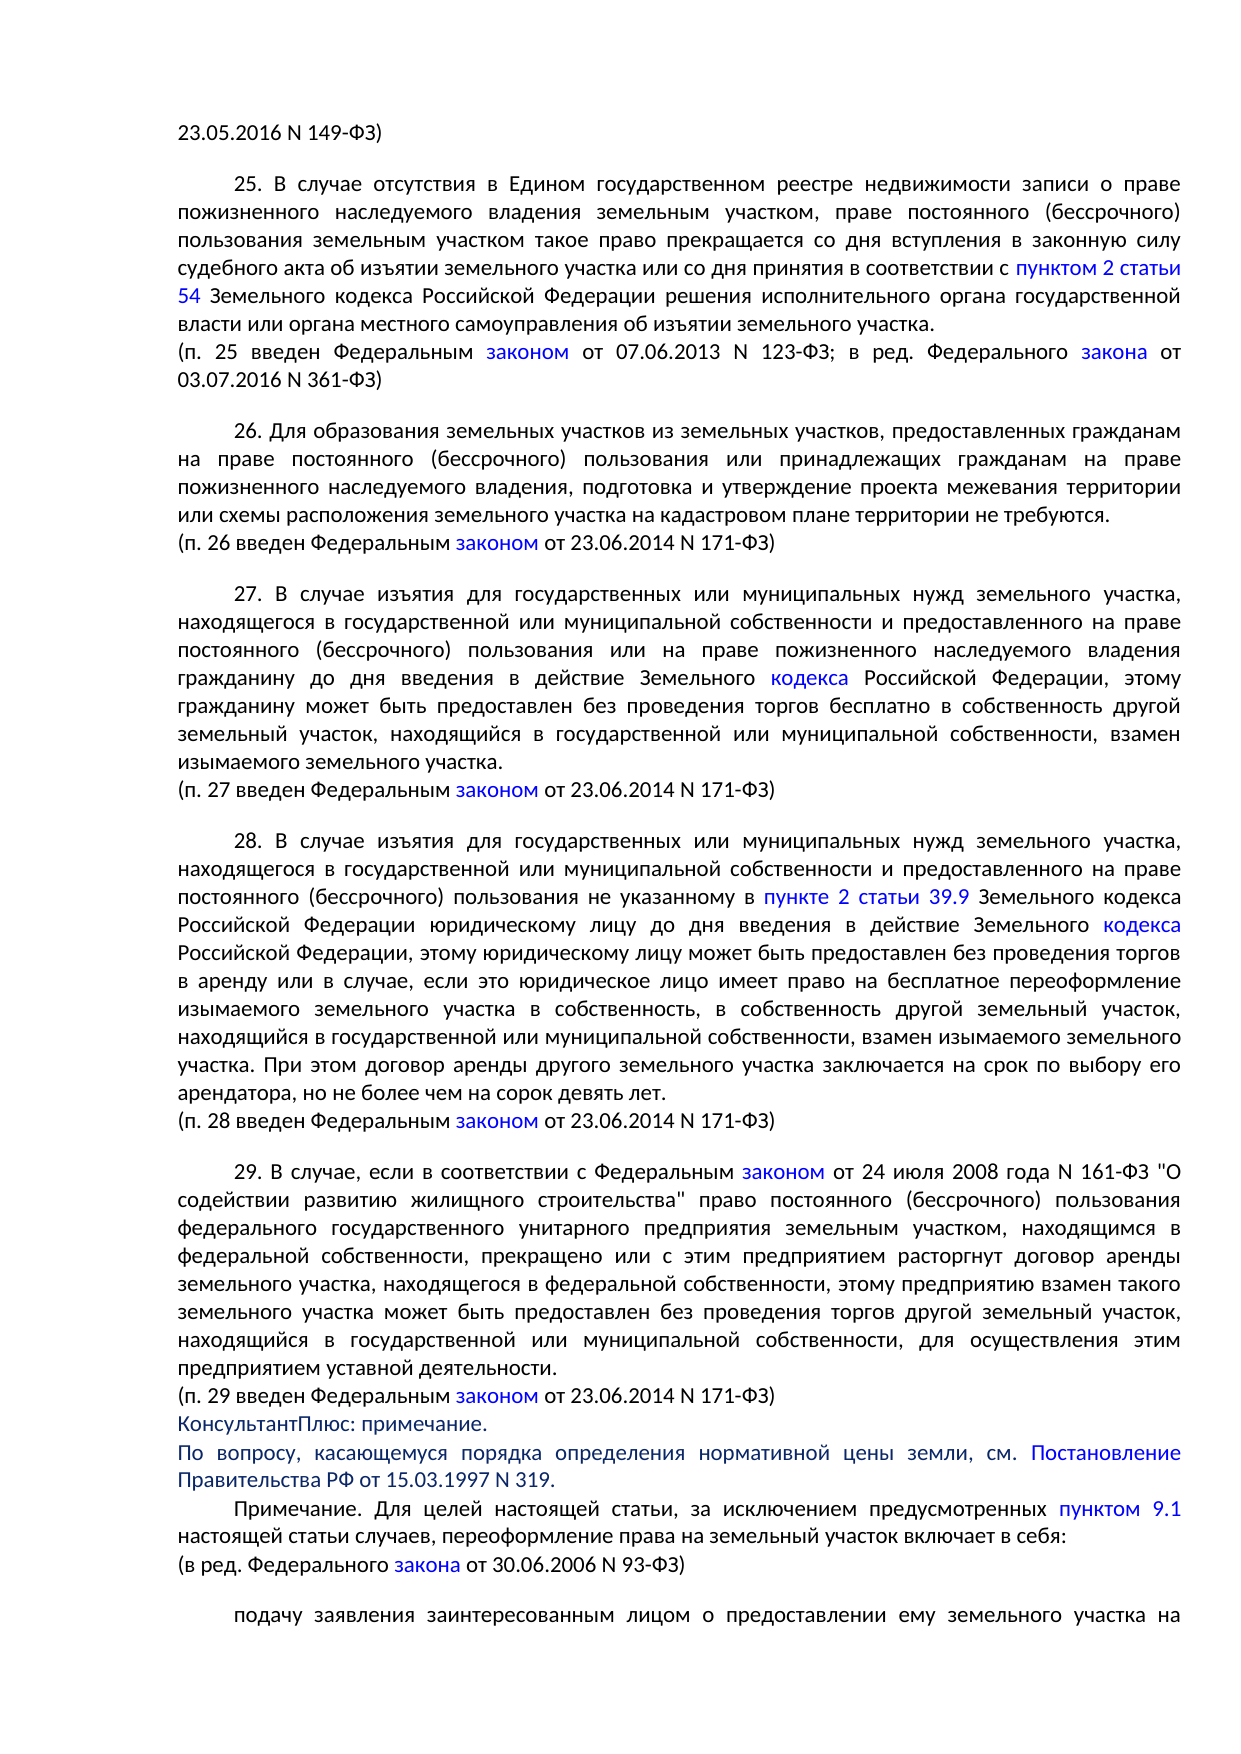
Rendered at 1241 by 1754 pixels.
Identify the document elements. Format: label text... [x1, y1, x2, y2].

text 25. В случае отсутствия в Едином государственном реестре недвижимости записи о праве пожизненного наследуемого владения земельным участком, праве постоянного (бессрочного) пользования земельным участком такое право прекращается со дня вступления в законную силу судебного акта об изъятии земельного участка или со дня принятия в соответствии с пунктом 2 статьи 54 Земельного кодекса Российской Федерации решения исполнительного органа государственной власти или органа местного самоуправления об изъятии земельного участка. [177, 169, 1181, 337]
text Примечание. Для целей настоящей статьи, за исключением предусмотренных пунктом 9.1 настоящей статьи случаев, переоформление права на земельный участок включает в себя: [177, 1494, 1181, 1550]
text (в ред. Федерального закона от 30.06.2006 N 93-ФЗ) [177, 1550, 1181, 1578]
text 27. В случае изъятия для государственных или муниципальных нужд земельного участка, находящегося в государственной или муниципальной собственности и предоставленного на праве постоянного (бессрочного) пользования или на праве пожизненного наследуемого владения гражданину до дня введения в действие Земельного кодекса Российской Федерации, этому гражданину может быть предоставлен без проведения торгов бесплатно в собственность другой земельный участок, находящийся в государственной или муниципальной собственности, взамен изымаемого земельного участка. [177, 579, 1181, 775]
text (п. 28 введен Федеральным законом от 23.06.2014 N 171-ФЗ) [177, 1106, 1181, 1134]
text 26. Для образования земельных участков из земельных участков, предоставленных гражданам на праве постоянного (бессрочного) пользования или принадлежащих гражданам на праве пожизненного наследуемого владения, подготовка и утверждение проекта межевания территории или схемы расположения земельного участка на кадастровом плане территории не требуются. [177, 416, 1181, 528]
text КонсультантПлюс: примечание. [177, 1409, 1181, 1438]
text (п. 27 введен Федеральным законом от 23.06.2014 N 171-ФЗ) [177, 775, 1181, 803]
text (п. 25 введен Федеральным законом от 07.06.2013 N 123-ФЗ; в ред. Федерального закона от 03.07.2016 N 361-ФЗ) [177, 337, 1181, 393]
text 29. В случае, если в соответствии с Федеральным законом от 24 июля 2008 года N 161-ФЗ "О содействии развитию жилищного строительства" право постоянного (бессрочного) пользования федерального государственного унитарного предприятия земельным участком, находящимся в федеральной собственности, прекращено или с этим предприятием расторгнут договор аренды земельного участка, находящегося в федеральной собственности, этому предприятию взамен такого земельного участка может быть предоставлен без проведения торгов другой земельный участок, находящийся в государственной или муниципальной собственности, для осуществления этим предприятием уставной деятельности. [177, 1157, 1181, 1382]
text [177, 118, 1181, 146]
text 28. В случае изъятия для государственных или муниципальных нужд земельного участка, находящегося в государственной или муниципальной собственности и предоставленного на праве постоянного (бессрочного) пользования не указанному в пункте 2 статьи 39.9 Земельного кодекса Российской Федерации юридическому лицу до дня введения в действие Земельного кодекса Российской Федерации, этому юридическому лицу может быть предоставлен без проведения торгов в аренду или в случае, если это юридическое лицо имеет право на бесплатное переоформление изымаемого земельного участка в собственность, в собственность другой земельный участок, находящийся в государственной или муниципальной собственности, взамен изымаемого земельного участка. При этом договор аренды другого земельного участка заключается на срок по выбору его арендатора, но не более чем на сорок девять лет. [177, 826, 1181, 1106]
text По вопросу, касающемуся порядка определения нормативной цены земли, см. Постановление Правительства РФ от 15.03.1997 N 319. [177, 1438, 1181, 1494]
text (п. 26 введен Федеральным законом от 23.06.2014 N 171-ФЗ) [177, 528, 1181, 556]
text (п. 29 введен Федеральным законом от 23.06.2014 N 171-ФЗ) [177, 1382, 1181, 1409]
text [177, 1601, 1181, 1629]
